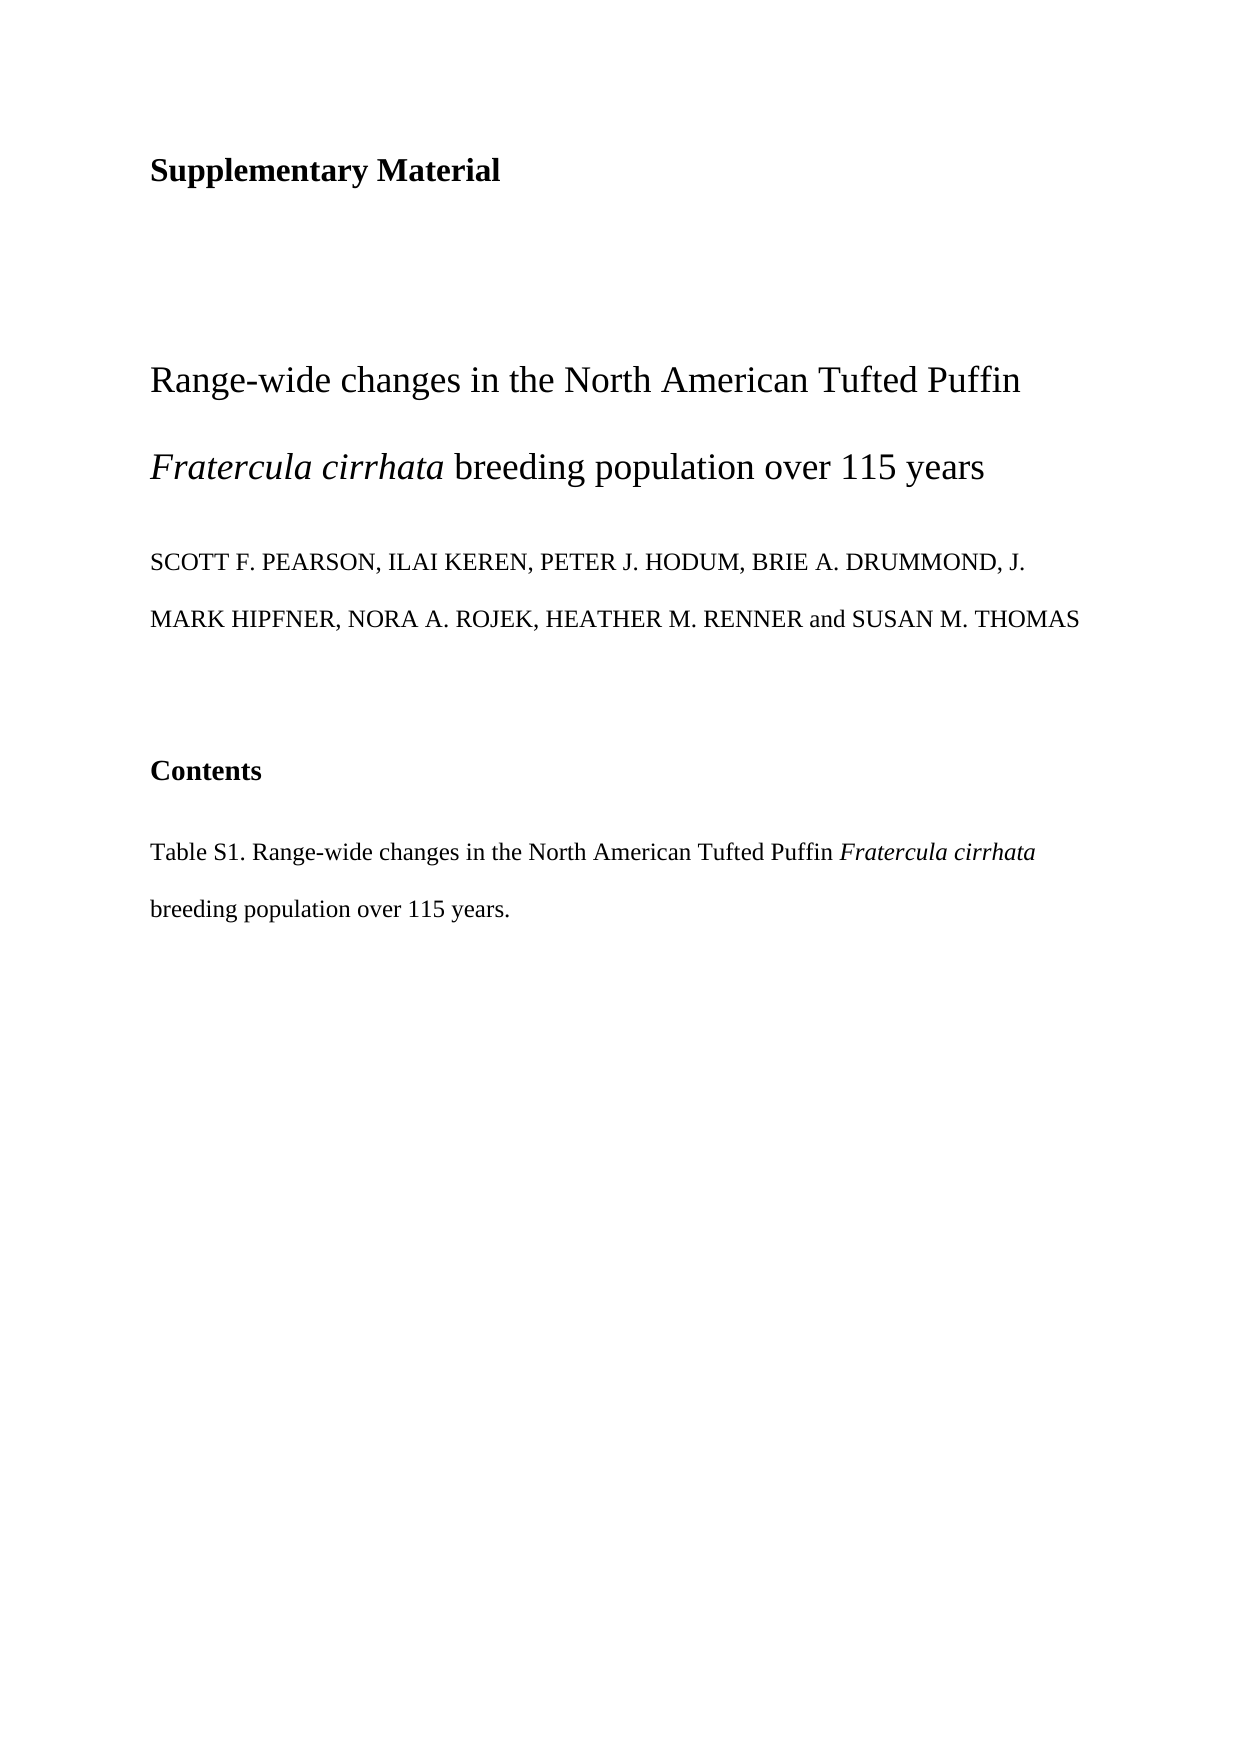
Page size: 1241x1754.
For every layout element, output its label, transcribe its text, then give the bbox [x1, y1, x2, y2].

text Range-wide changes in the North American Tufted Puffin Fratercula cirrhata breeding population over 115 years [150, 358, 1090, 487]
text Supplementary Material [150, 150, 1090, 188]
text SCOTT F. PEARSON, ILAI KEREN, PETER J. HODUM, BRIE A. DRUMMOND, J. MARK HIPFNER, NORA A. ROJEK, HEATHER M. RENNER and SUSAN M. THOMAS [150, 547, 1090, 633]
text Contents [150, 753, 1090, 786]
text Table S1. Range-wide changes in the North American Tufted Puffin Fratercula cirrhata breeding population over 115 years. [150, 837, 1090, 923]
